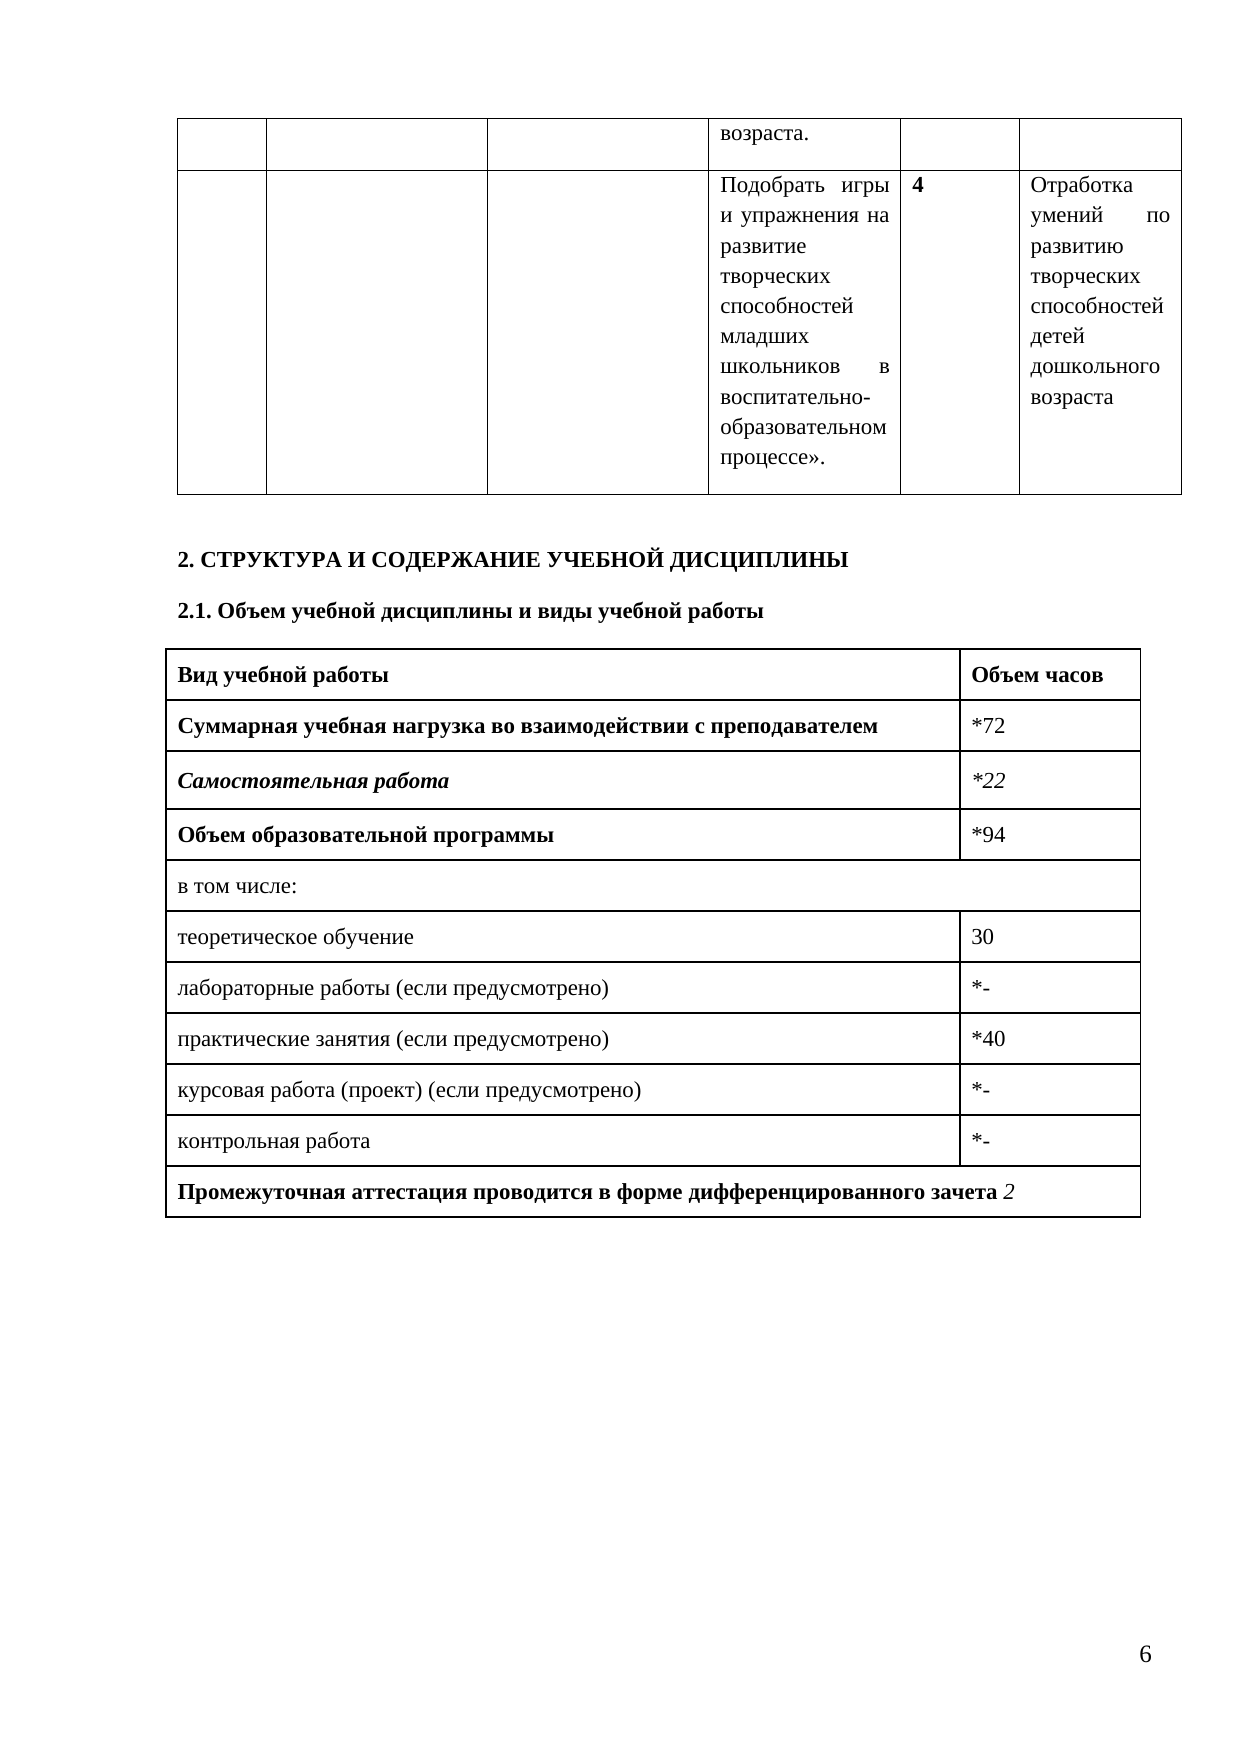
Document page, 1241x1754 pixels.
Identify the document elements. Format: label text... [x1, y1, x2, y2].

table_cell Самостоятельная работа [167, 752, 959, 808]
table_header Вид учебной работы [167, 650, 959, 699]
table_cell 6 [901, 119, 1019, 170]
table_cell 30 [961, 912, 1140, 961]
table_cell лабораторные работы (если предусмотрено) [167, 963, 959, 1012]
table_cell [178, 119, 266, 170]
table_cell Объем образовательной программы [167, 810, 959, 859]
table_cell [488, 171, 708, 494]
table_cell *40 [961, 1014, 1140, 1063]
table_cell [267, 171, 487, 494]
table_cell теоретическое обучение [167, 912, 959, 961]
table_cell практические занятия (если предусмотрено) [167, 1014, 959, 1063]
table_cell *94 [961, 810, 1140, 859]
table_cell в том числе: [167, 861, 1140, 910]
table_cell Суммарная учебная нагрузка во взаимодействии с преподавателем [167, 701, 959, 750]
table_cell *- [961, 963, 1140, 1012]
table_cell Отработка умений по развитию творческих способностей детей дошкольного возраста [1020, 171, 1181, 494]
table_cell *72 [961, 701, 1140, 750]
table_cell контрольная работа [167, 1116, 959, 1165]
table_cell [488, 119, 708, 170]
text 2. СТРУКТУРА И СОДЕРЖАНИЕ УЧЕБНОЙ ДИСЦИПЛИНЫ [177, 546, 1152, 573]
table_cell *- [961, 1116, 1140, 1165]
table_cell [178, 171, 266, 494]
text 2.1. Объем учебной дисциплины и виды учебной работы [177, 597, 1152, 624]
table_cell [267, 119, 487, 170]
table_cell *- [961, 1065, 1140, 1114]
table_cell *22 [961, 752, 1140, 808]
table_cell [1020, 119, 1181, 170]
table_cell Промежуточная аттестация проводится в форме дифференцированного зачета 2 [167, 1167, 1140, 1216]
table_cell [709, 119, 900, 170]
table_cell курсовая работа (проект) (если предусмотрено) [167, 1065, 959, 1114]
table_cell 4 [901, 171, 1019, 494]
table_header Объем часов [961, 650, 1140, 699]
table_cell Подобрать игры и упражнения на развитие творческих способностей младших школьников в воспитательно-образовательном процессе». [709, 171, 900, 494]
